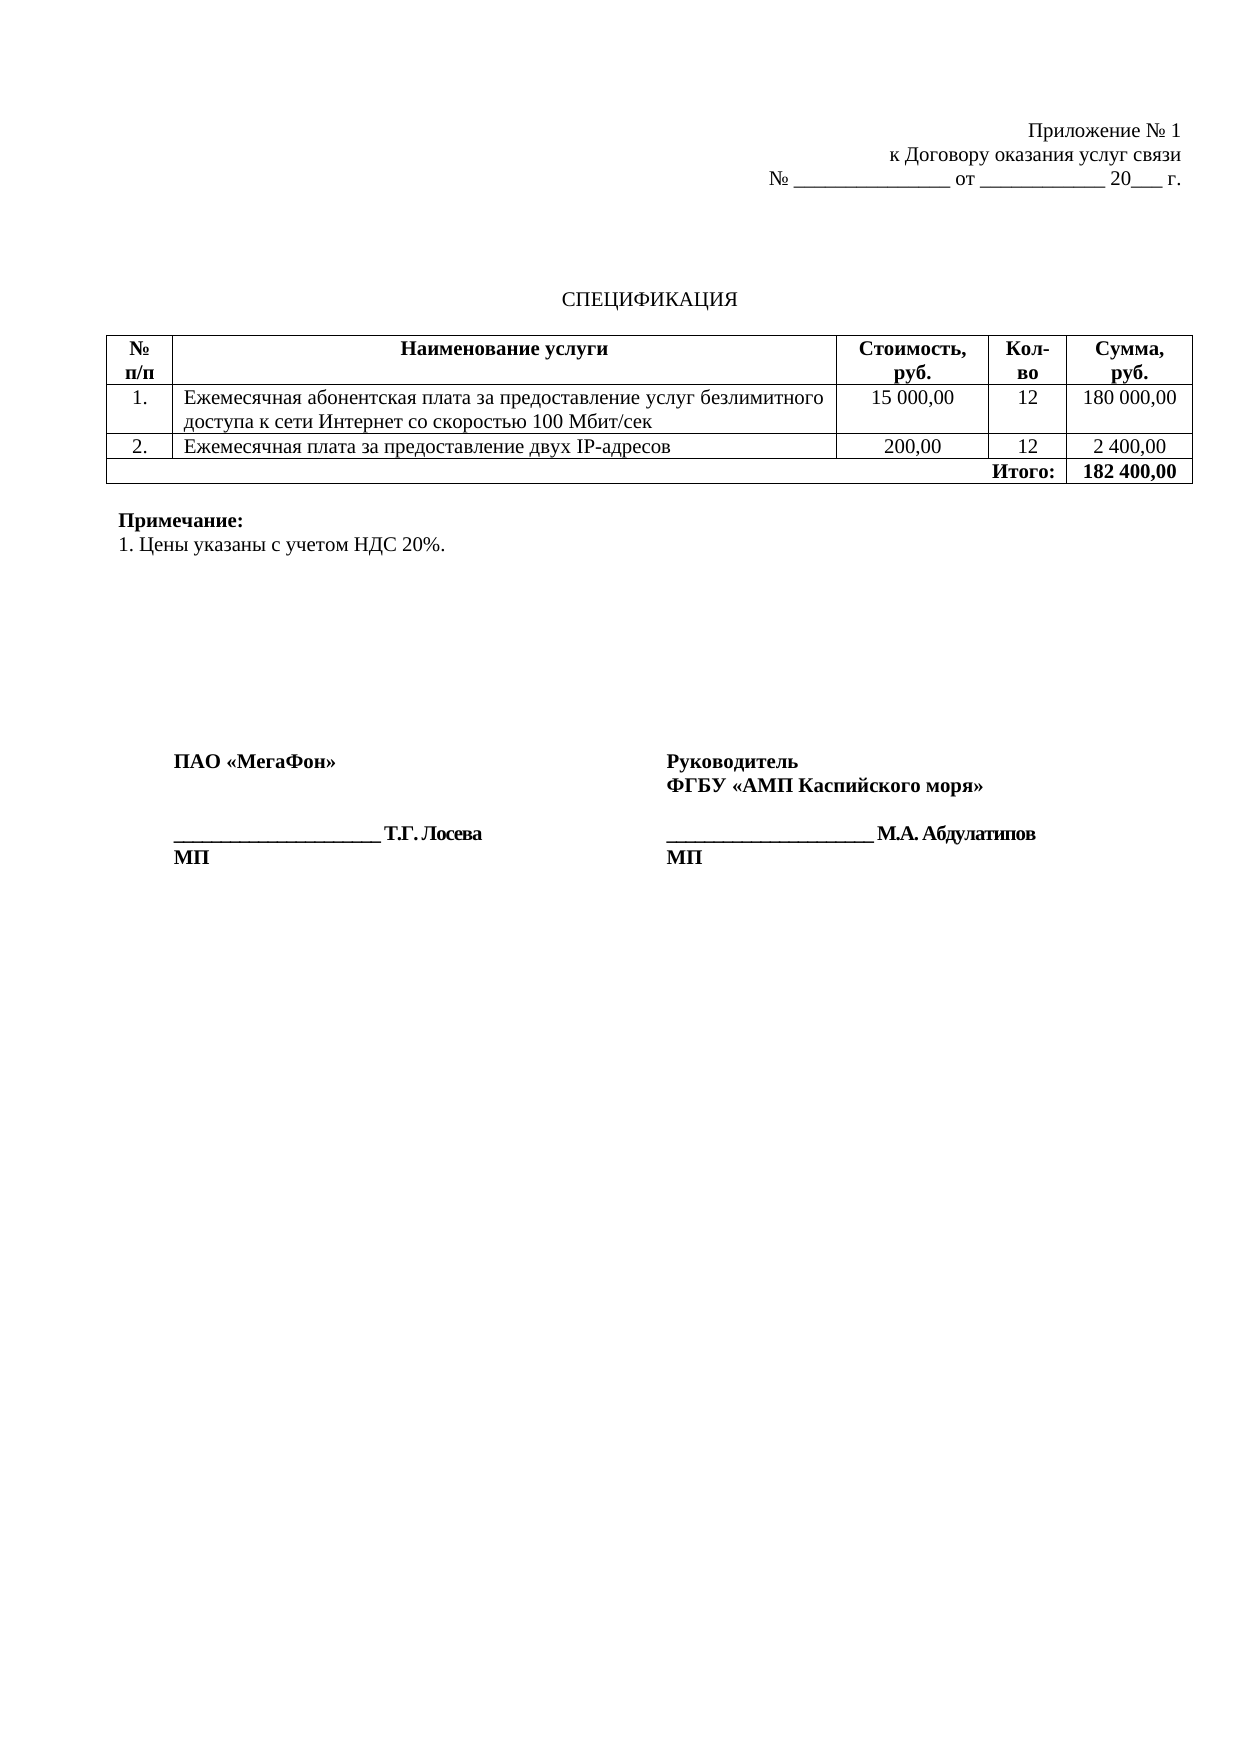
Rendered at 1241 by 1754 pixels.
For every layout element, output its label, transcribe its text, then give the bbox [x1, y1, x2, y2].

table_cell Ежемесячная плата за предоставление двух IP-адресов [173, 434, 836, 458]
table_cell 12 [989, 434, 1066, 458]
table_header № п/п [107, 336, 172, 384]
table_cell Итого: [107, 459, 1066, 483]
table_header Наименование услуги [173, 336, 836, 384]
text Примечание: [118, 508, 1181, 532]
table_cell 2. [107, 434, 172, 458]
text 1. Цены указаны с учетом НДС 20%. [118, 532, 1181, 556]
text Приложение № 1 [118, 118, 1181, 142]
table_cell 182 400,00 [1067, 459, 1192, 483]
text № _______________ от ____________ 20___ г. [118, 166, 1181, 190]
table_cell 1. [107, 385, 172, 433]
table_header Кол-во [989, 336, 1066, 384]
table_header ПАО «МегаФон» ______________________ Т.Г. Лосева МП [162, 677, 655, 869]
table_cell Ежемесячная абонентская плата за предоставление услуг безлимитного доступа к сети Интернет со скоростью 100 Мбит/сек [173, 385, 836, 433]
table_header Руководитель ФГБУ «АМП Каспийского моря» ______________________ М.А. Абдулатипов МП [655, 677, 1137, 869]
table_cell 200,00 [837, 434, 988, 458]
table_cell 15 000,00 [837, 385, 988, 433]
table_header Стоимость, руб. [837, 336, 988, 384]
text к Договору оказания услуг связи [118, 142, 1181, 166]
table_cell 180 000,00 [1067, 385, 1192, 433]
table_header Сумма, руб. [1067, 336, 1192, 384]
text СПЕЦИФИКАЦИЯ [118, 287, 1181, 311]
table_cell 12 [989, 385, 1066, 433]
table_cell 2 400,00 [1067, 434, 1192, 458]
